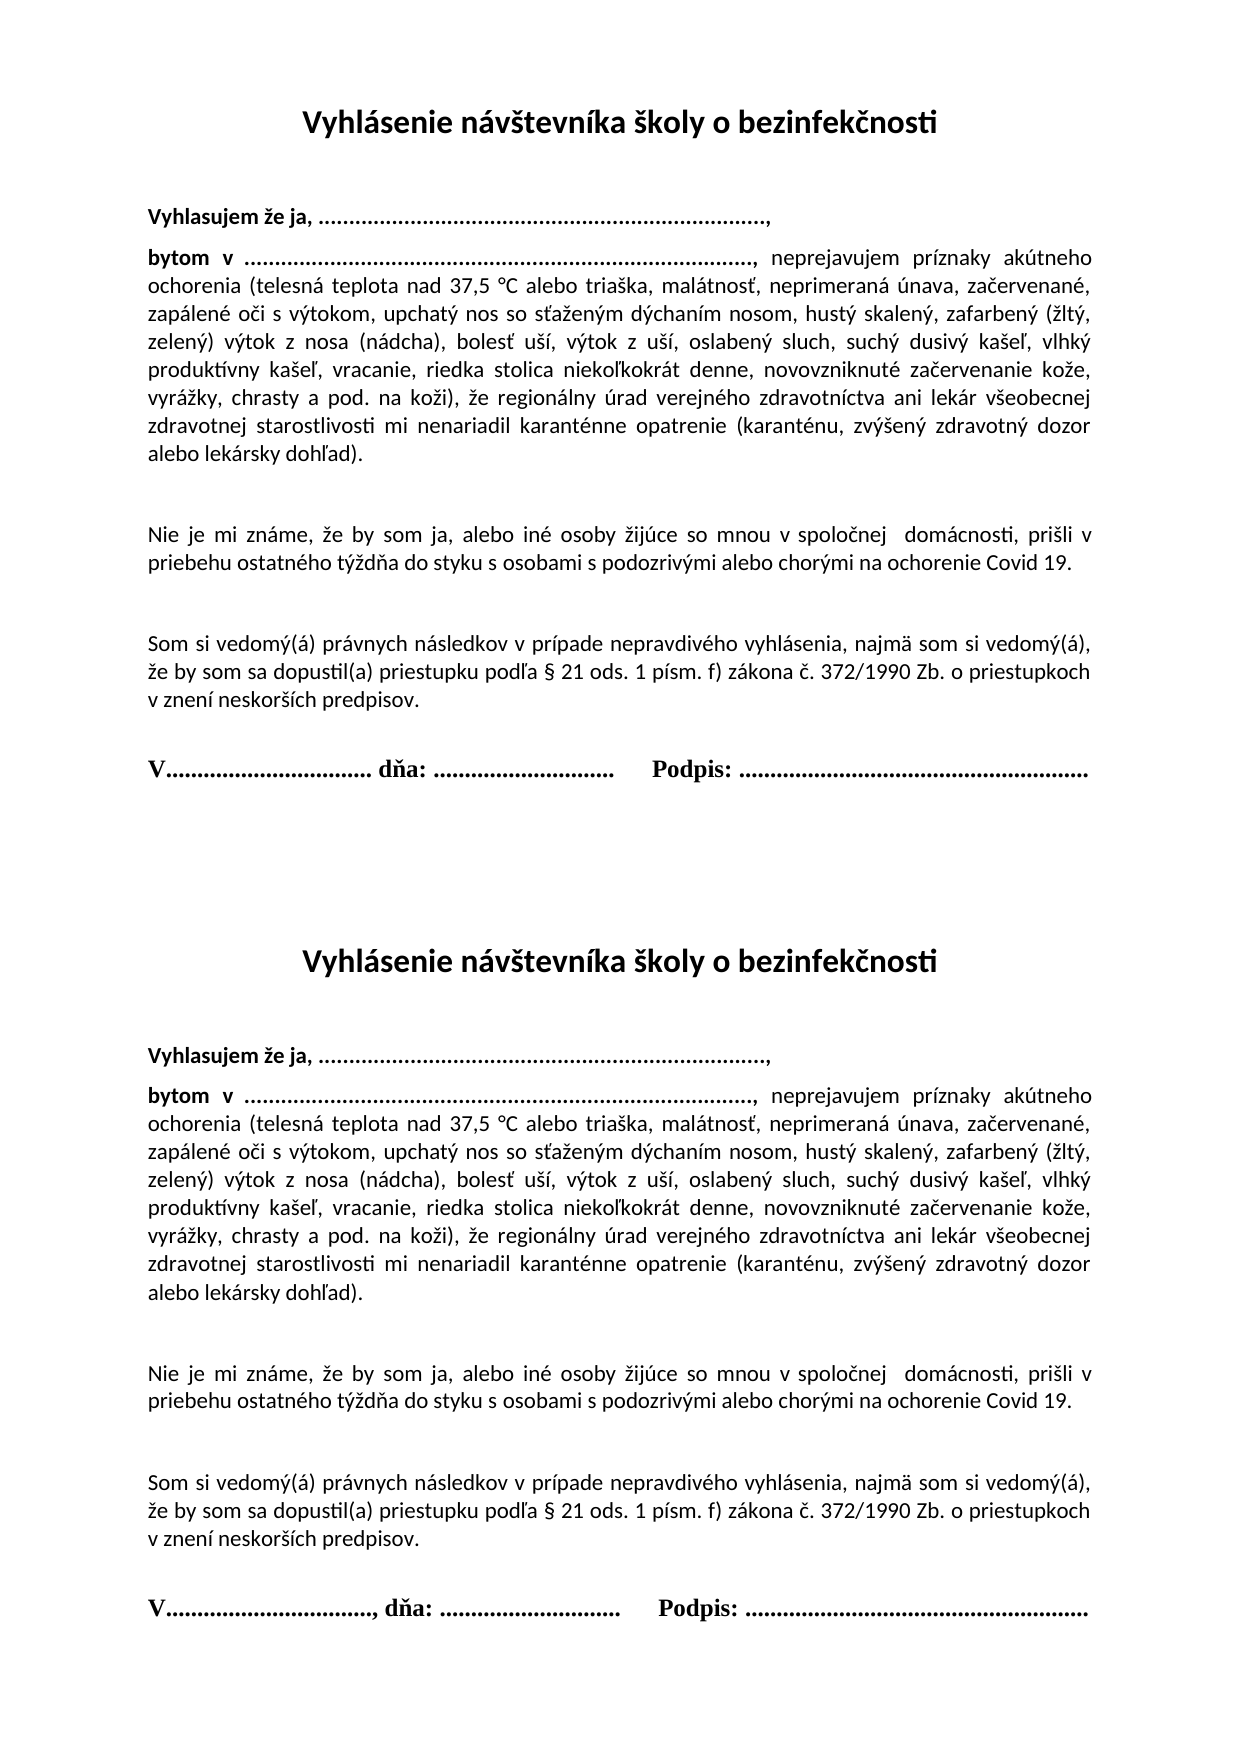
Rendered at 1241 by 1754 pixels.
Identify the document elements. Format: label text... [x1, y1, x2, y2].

text V................................. dňa: ............................. Podpis: ........................................................ [148, 754, 1093, 783]
text Vyhlásenie návštevníka školy o bezinfekčnosti [148, 939, 1093, 980]
text Som si vedomý(á) právnych následkov v prípade nepravdivého vyhlásenia, najmä som si vedomý(á), že by som sa dopustil(a) priestupku podľa § 21 ods. 1 písm. f) zákona č. 372/1990 Zb. o priestupkoch v znení neskorších predpisov. [148, 1468, 1093, 1552]
text bytom v ..................................................................................., neprejavujem príznaky akútneho ochorenia (telesná teplota nad 37,5 °C alebo triaška, malátnosť, neprimeraná únava, začervenané, zapálené oči s výtokom, upchatý nos so sťaženým dýchaním nosom, hustý skalený, zafarbený (žltý, zelený) výtok z nosa (nádcha), bolesť uší, výtok z uší, oslabený sluch, suchý dusivý kašeľ, vlhký produktívny kašeľ, vracanie, riedka stolica niekoľkokrát denne, novovzniknuté začervenanie kože, vyrážky, chrasty a pod. na koži), že regionálny úrad verejného zdravotníctva ani lekár všeobecnej zdravotnej starostlivosti mi nenariadil karanténne opatrenie (karanténu, zvýšený zdravotný dozor alebo lekársky dohľad). [148, 1081, 1093, 1306]
text Vyhlásenie návštevníka školy o bezinfekčnosti [148, 101, 1093, 142]
text Vyhlasujem že ja, ........................................................................., [148, 1041, 1093, 1069]
text Nie je mi známe, že by som ja, alebo iné osoby žijúce so mnou v spoločnej domácnosti, prišli v priebehu ostatného týždňa do styku s osobami s podozrivými alebo chorými na ochorenie Covid 19. [148, 520, 1093, 576]
text bytom v ..................................................................................., neprejavujem príznaky akútneho ochorenia (telesná teplota nad 37,5 °C alebo triaška, malátnosť, neprimeraná únava, začervenané, zapálené oči s výtokom, upchatý nos so sťaženým dýchaním nosom, hustý skalený, zafarbený (žltý, zelený) výtok z nosa (nádcha), bolesť uší, výtok z uší, oslabený sluch, suchý dusivý kašeľ, vlhký produktívny kašeľ, vracanie, riedka stolica niekoľkokrát denne, novovzniknuté začervenanie kože, vyrážky, chrasty a pod. na koži), že regionálny úrad verejného zdravotníctva ani lekár všeobecnej zdravotnej starostlivosti mi nenariadil karanténne opatrenie (karanténu, zvýšený zdravotný dozor alebo lekársky dohľad). [148, 243, 1093, 467]
text Som si vedomý(á) právnych následkov v prípade nepravdivého vyhlásenia, najmä som si vedomý(á), že by som sa dopustil(a) priestupku podľa § 21 ods. 1 písm. f) zákona č. 372/1990 Zb. o priestupkoch v znení neskorších predpisov. [148, 629, 1093, 713]
text Vyhlasujem že ja, ........................................................................., [148, 202, 1093, 231]
text Nie je mi známe, že by som ja, alebo iné osoby žijúce so mnou v spoločnej domácnosti, prišli v priebehu ostatného týždňa do styku s osobami s podozrivými alebo chorými na ochorenie Covid 19. [148, 1359, 1093, 1415]
text V................................., dňa: ............................. Podpis: ....................................................... [148, 1593, 1093, 1622]
